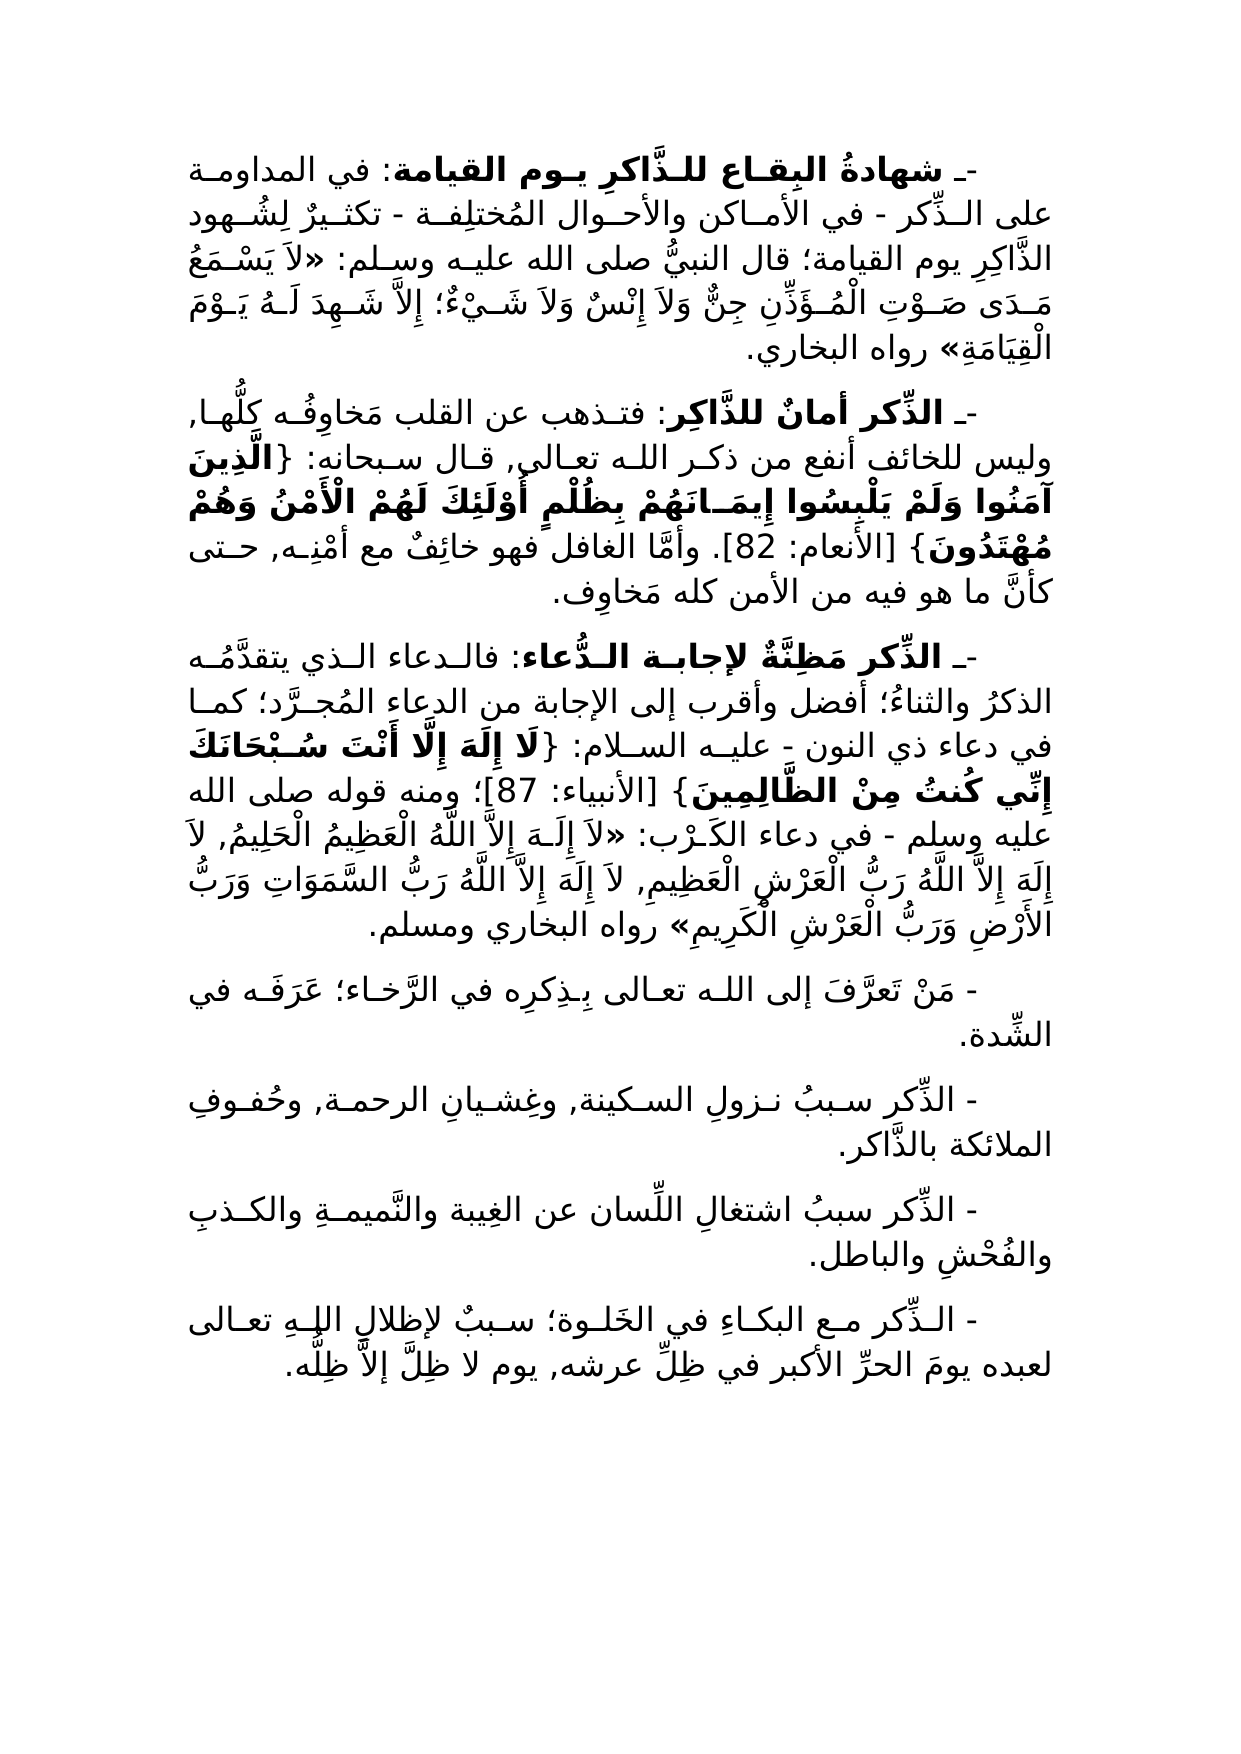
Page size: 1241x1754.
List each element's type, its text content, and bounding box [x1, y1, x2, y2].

text - مَنْ تَعرَّفَ إلى الله تعالى بِذِكرِه في الرَّخاء؛ عَرَفَه في الشِّدة. [187, 970, 1053, 1054]
text - الذِّكر مَظِنَّةٌ لإجابة الدُّعاء: فالدعاء الذي يتقدَّمُه الذكرُ والثناءُ؛ أفضل وأقرب إلى الإجابة من الدعاء المُجرَّد؛ كما في دعاء ذي النون - عليه السلام: {لَا إِلَهَ إِلَّا أَنْتَ سُبْحَانَكَ إِنِّي كُنتُ مِنْ الظَّالِمِينَ} [الأنبياء: 87]؛ ومنه قوله صلى الله عليه وسلم - في دعاء الكَرْب: «لاَ إِلَهَ إِلاَّ اللَّهُ الْعَظِيمُ الْحَلِيمُ, لاَ إِلَهَ إِلاَّ اللَّهُ رَبُّ الْعَرْشِ الْعَظِيمِ, لاَ إِلَهَ إِلاَّ اللَّهُ رَبُّ السَّمَوَاتِ وَرَبُّ الأَرْضِ وَرَبُّ الْعَرْشِ الْكَرِيمِ» رواه البخاري ومسلم. [187, 637, 1053, 944]
text - الذِّكر سببُ نزولِ السكينة, وغِشيانِ الرحمة, وحُفوفِ الملائكة بالذَّاكر. [187, 1080, 1053, 1164]
text - الذِّكر مع البكاءِ في الخَلوة؛ سببٌ لإظلالِ اللهِ تعالى لعبده يومَ الحرِّ الأكبر في ظِلِّ عرشه, يوم لا ظِلَّ إلاَّ ظِلُّه. [187, 1300, 1053, 1384]
text - الذِّكر سببُ اشتغالِ اللِّسان عن الغِيبة والنَّميمةِ والكذبِ والفُحْشِ والباطل. [187, 1190, 1053, 1274]
text - شهادةُ البِقاع للذَّاكرِ يوم القيامة: في المداومة على الذِّكر - في الأماكن والأحوال المُختلِفة - تكثيرٌ لِشُهود الذَّاكِرِ يوم القيامة؛ قال النبيُّ صلى الله عليه وسلم: «لاَ يَسْمَعُ مَدَى صَوْتِ الْمُؤَذِّنِ جِنٌّ وَلاَ إِنْسٌ وَلاَ شَيْءٌ؛ إِلاَّ شَهِدَ لَهُ يَوْمَ الْقِيَامَةِ» رواه البخاري. [187, 150, 1053, 367]
text - الذِّكر أمانٌ للذَّاكِر: فتذهب عن القلب مَخاوِفُه كلُّها, وليس للخائف أنفع من ذكر الله تعالى, قال سبحانه: {الَّذِينَ آمَنُوا وَلَمْ يَلْبِسُوا إِيمَانَهُمْ بِظُلْمٍ أُوْلَئِكَ لَهُمْ الْأَمْنُ وَهُمْ مُهْتَدُونَ} [الأنعام: 82]. وأمَّا الغافل فهو خائِفٌ مع أمْنِه, حتى كأنَّ ما هو فيه من الأمن كله مَخاوِف. [187, 394, 1053, 611]
